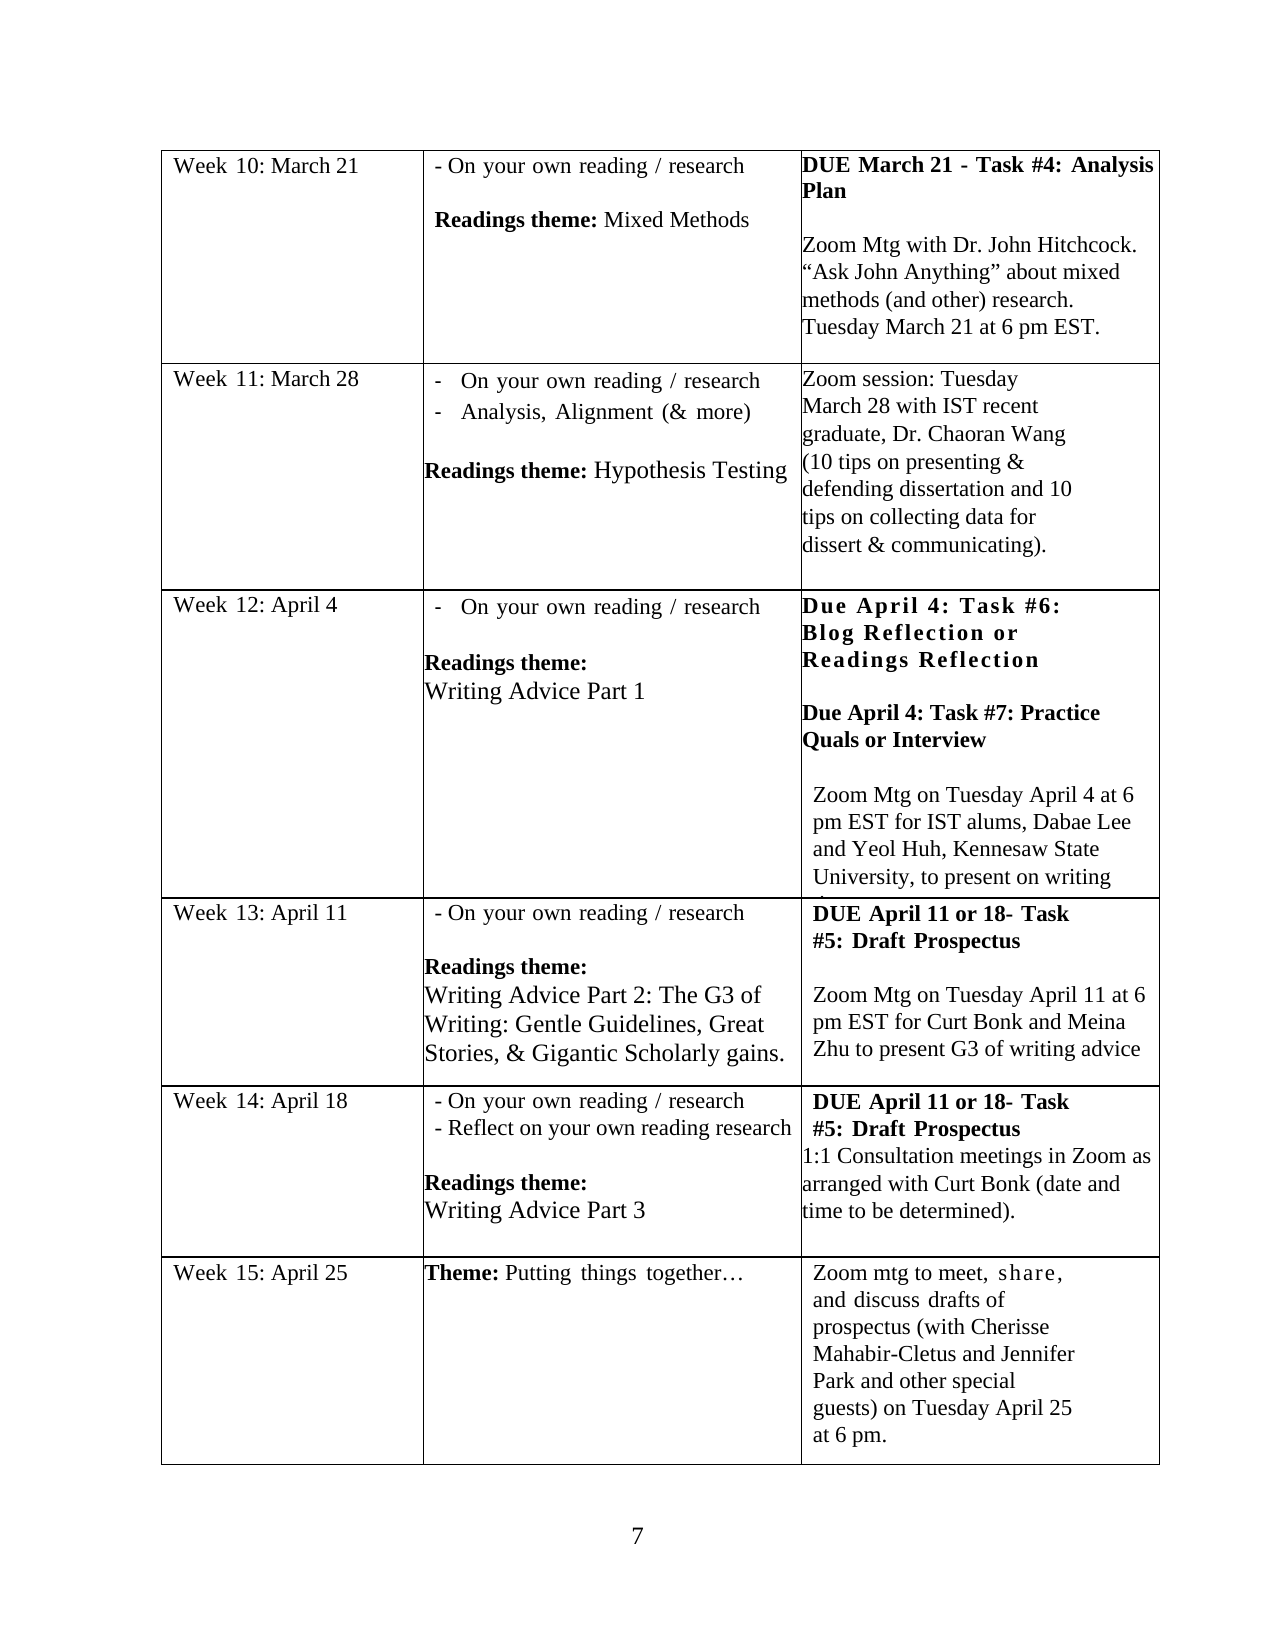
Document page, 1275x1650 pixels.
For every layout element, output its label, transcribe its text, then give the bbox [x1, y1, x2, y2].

table_cell - On your own reading / research Readings theme: Writing Advice Part 2: The G3 of Writing: Gentle Guidelines, Great Stories, & Gigantic Scholarly gains. [424, 899, 801, 1085]
table_cell Week 10: March 21 [162, 151, 423, 363]
table_cell Week 11: March 28 [162, 364, 423, 589]
table_cell Week 12: April 4 [162, 591, 423, 897]
table_cell Week 14: April 18 [162, 1087, 423, 1256]
table_cell Week 15: April 25 [162, 1258, 423, 1464]
table_cell On your own reading / research Readings theme: Writing Advice Part 1 [424, 591, 801, 897]
table_cell DUE March 21 - Task #4: Analysis Plan Zoom Mtg with Dr. John Hitchcock. “Ask John Anything” about mixed methods (and other) research. Tuesday March 21 at 6 pm EST. [802, 151, 1159, 363]
table_cell Week 13: April 11 [162, 899, 423, 1085]
table_cell DUE April 11 or 18- Task #5: Draft Prospectus 1:1 Consultation meetings in Zoom as arranged with Curt Bonk (date and time to be determined). [802, 1087, 1159, 1256]
table_cell Theme: Putting things together… [424, 1258, 801, 1464]
table_cell Zoom mtg to meet, share, and discuss drafts of prospectus (with Cherisse Mahabir-Cletus and Jennifer Park and other special guests) on Tuesday April 25 at 6 pm. [802, 1258, 1159, 1464]
table_cell Zoom session: Tuesday March 28 with IST recent graduate, Dr. Chaoran Wang (10 tips on presenting & defending dissertation and 10 tips on collecting data for dissert & communicating). [802, 364, 1159, 589]
table_cell On your own reading / research Analysis, Alignment (& more) Readings theme: Hypothesis Testing [424, 364, 801, 589]
table_cell Due April 4: Task #6: Blog Reflection or Readings Reflection Due April 4: Task #7: Practice Quals or Interview Zoom Mtg on Tuesday April 4 at 6 pm EST for IST alums, Dabae Lee and Yeol Huh, Kennesaw State University, to present on writing tips. Curt Bonk and Meina Zhu present on academic writing Part I [802, 591, 1159, 897]
table_cell - On your own reading / research - Reflect on your own reading research Readings theme: Writing Advice Part 3 [424, 1087, 801, 1256]
table_cell DUE April 11 or 18- Task #5: Draft Prospectus Zoom Mtg on Tuesday April 11 at 6 pm EST for Curt Bonk and Meina Zhu to present G3 of writing advice [802, 899, 1159, 1085]
table_cell - On your own reading / research Readings theme: Mixed Methods [424, 151, 801, 363]
